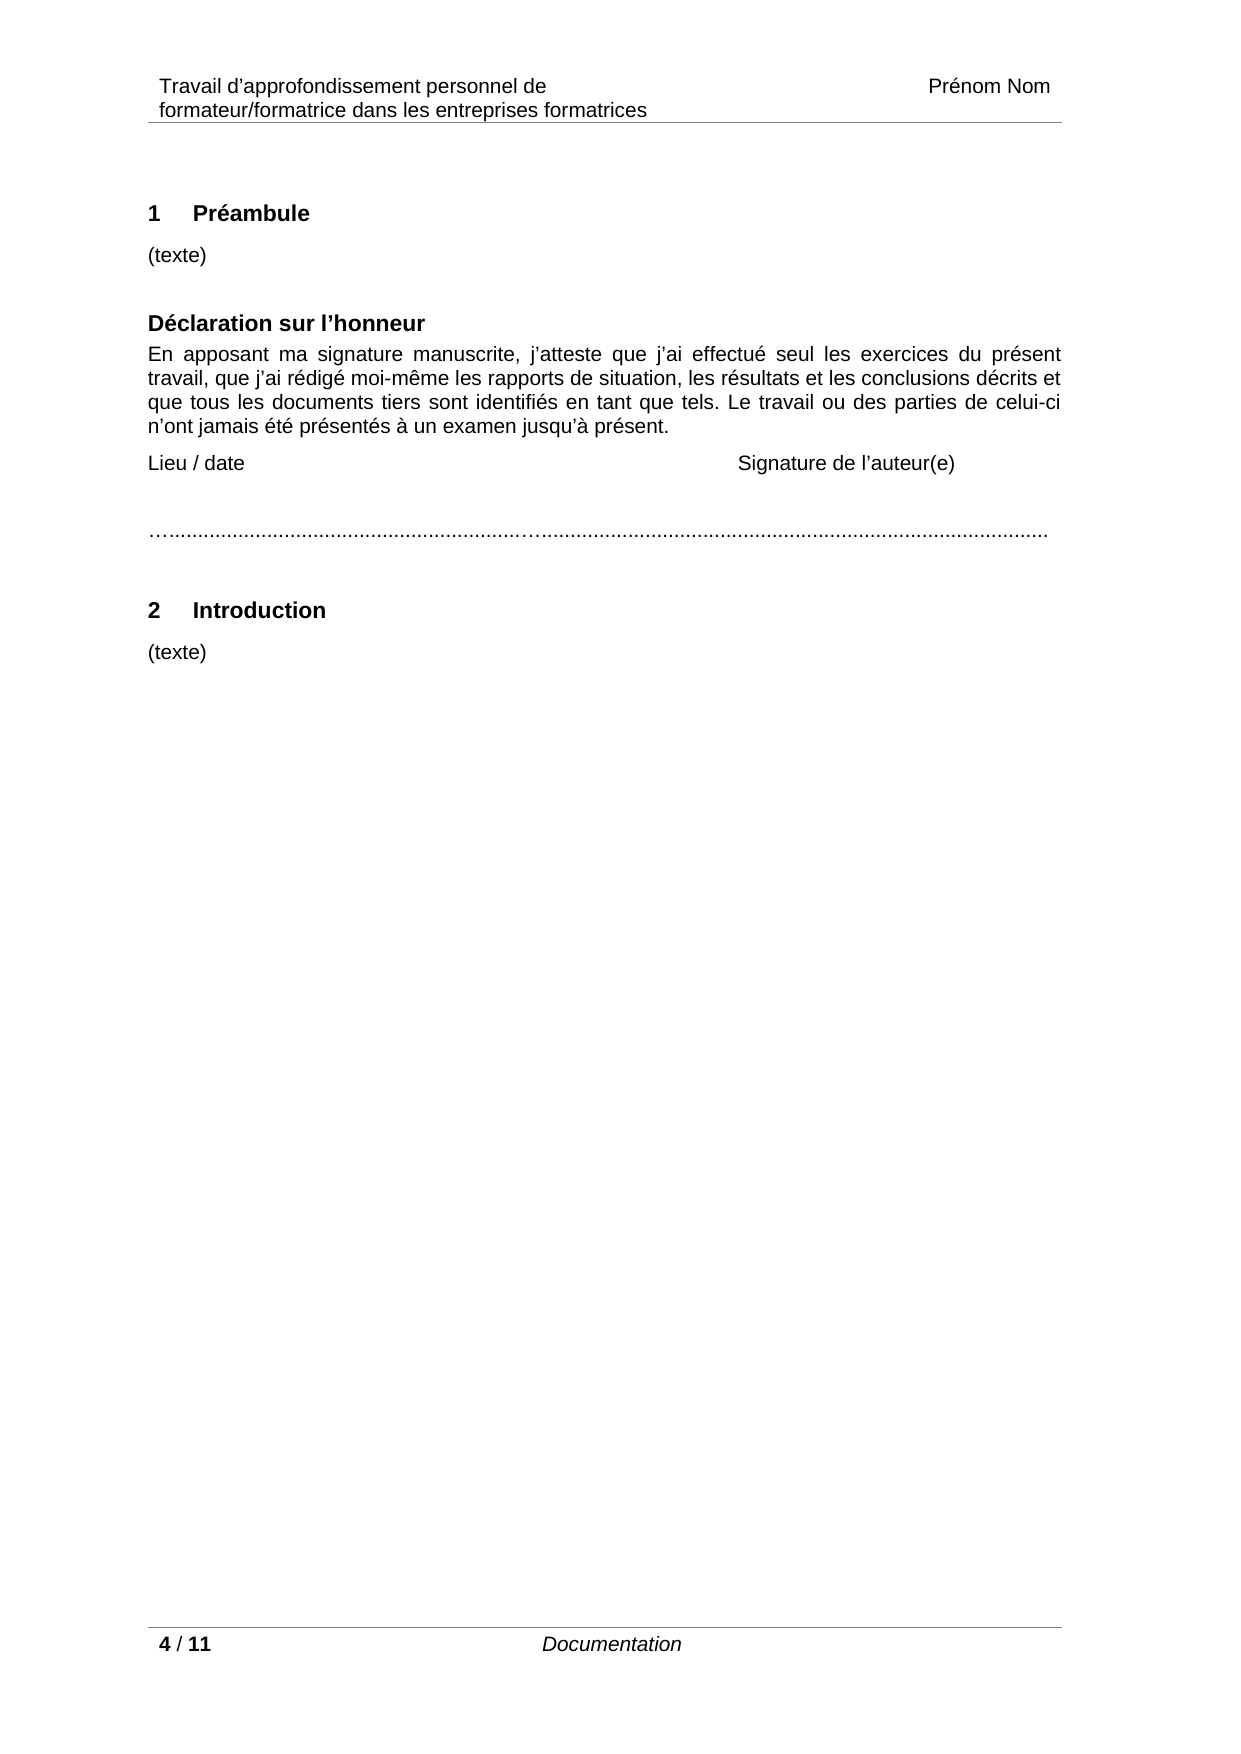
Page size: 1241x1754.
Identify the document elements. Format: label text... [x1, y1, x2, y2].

text Lieu / date Signature de l’auteur(e) [148, 451, 1063, 474]
text (texte) [148, 640, 1063, 664]
subtitle Introduction [148, 597, 1063, 623]
text En apposant ma signature manuscrite, j’atteste que j’ai effectué seul les exercices du présent travail, que j’ai rédigé moi-même les rapports de situation, les résultats et les conclusions décrits et que tous les documents tiers sont identifiés en tant que tels. Le travail ou des parties de celui-ci n’ont jamais été présentés à un examen jusqu’à présent. [148, 342, 1063, 438]
subtitle Préambule [148, 200, 1063, 226]
text ….............................................................…........................................................................................ [148, 518, 1063, 542]
text (texte) [148, 242, 1063, 266]
title Déclaration sur l’honneur [148, 309, 1063, 336]
